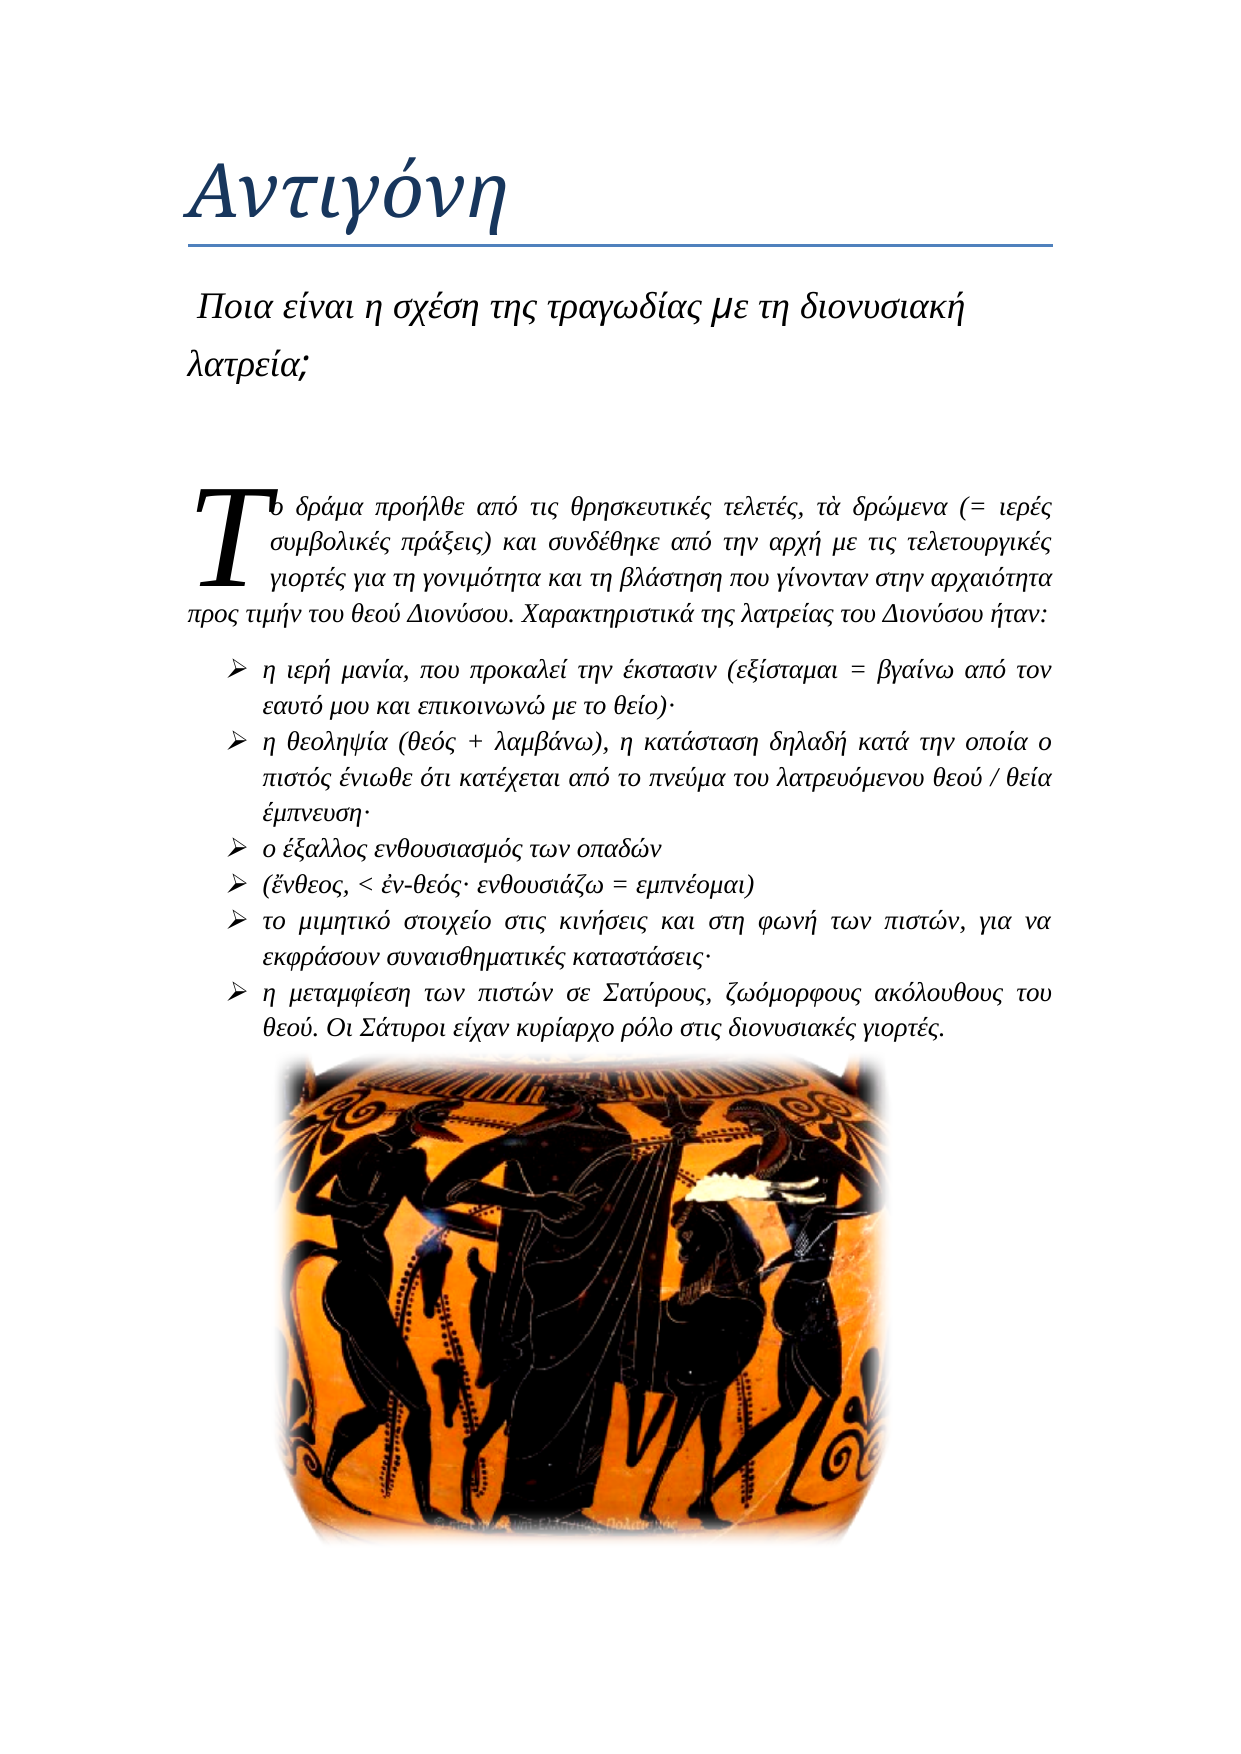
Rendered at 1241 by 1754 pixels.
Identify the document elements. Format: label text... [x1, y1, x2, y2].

text ο δράμα προήλθε από τις θρησκευτικές τελετές, τὰ δρώμενα (= ιερές συμβολικές πράξεις) και συνδέθηκε από την αρχή με τις τελετουργικές γιορτές για τη γονιμότητα και τη βλάστηση που γίνονταν στην αρχαιότητα προς τιμήν του θεού Διονύσου. Χαρακτηριστικά της λατρείας του Διονύσου ήταν: [187, 489, 1053, 628]
list η θεοληψία (θεός + λαμβάνω), η κατάσταση δηλαδή κατά την οποία ο πιστός ένιωθε ότι κατέχεται από το πνεύμα του λατρευόμενου θεού / θεία έμπνευση· [225, 725, 1053, 828]
list (ἔνθεος, < ἐν-θεός· ενθουσιάζω = εμπνέομαι) [225, 868, 1053, 899]
list το μιμητικό στοιχείο στις κινήσεις και στη φωνή των πιστών, για να εκφράσουν συναισθηματικές καταστάσεις· [225, 904, 1053, 971]
text Ποια είναι η σχέση της τραγωδίας με τη διονυσιακή λατρεία; [187, 278, 1053, 388]
list η μεταμφίεση των πιστών σε Σατύρους, ζωόμορφους ακόλουθους του θεού. Οι Σάτυροι είχαν κυρίαρχο ρόλο στις διονυσιακές γιορτές. [225, 976, 1053, 1043]
title Αντιγόνη [187, 150, 1053, 247]
list ο έξαλλος ενθουσιασμός των οπαδών [225, 832, 1053, 863]
list η ιερή μανία, που προκαλεί την έκστασιν (εξίσταμαι = βγαίνω από τον εαυτό μου και επικοινωνώ με το θείο)· [225, 653, 1053, 720]
